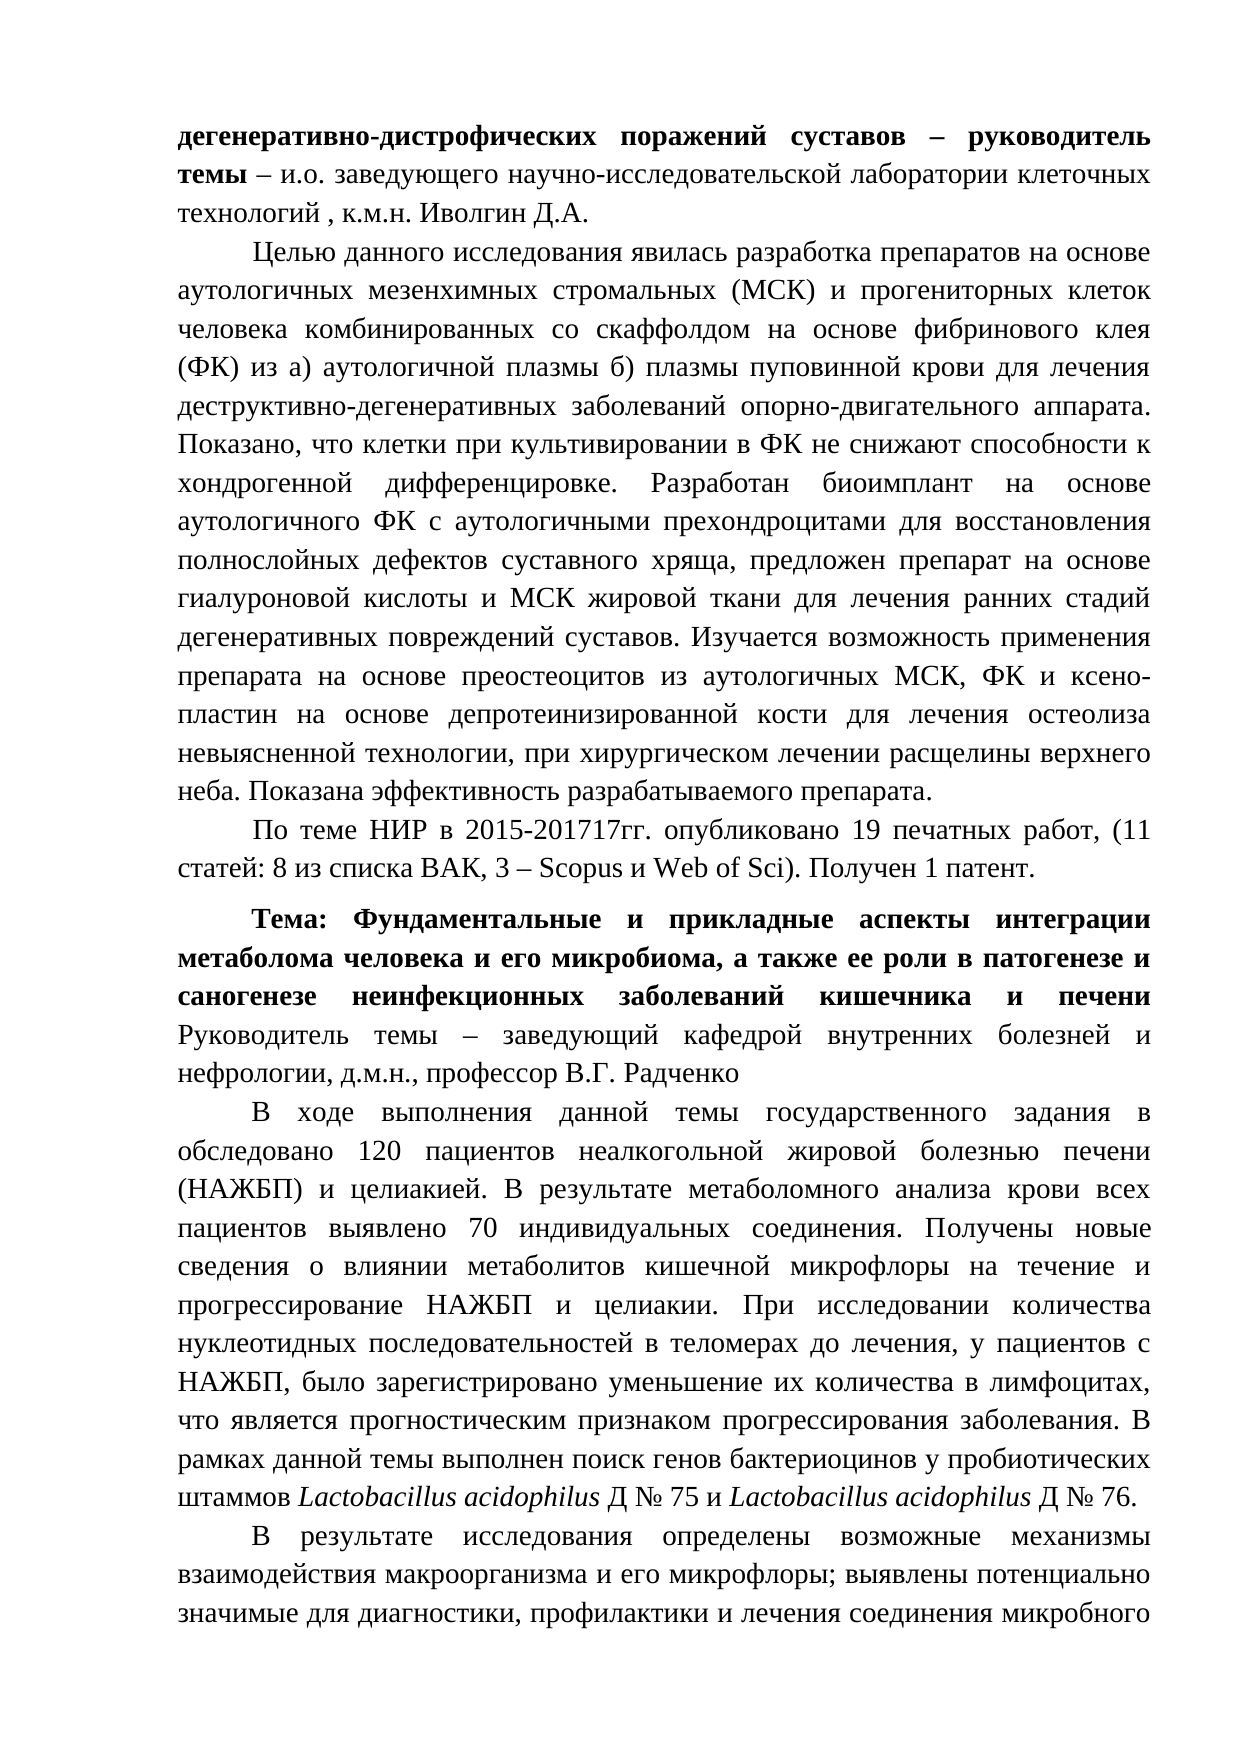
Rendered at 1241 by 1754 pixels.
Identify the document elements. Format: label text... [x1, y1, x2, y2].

text По теме НИР в 2015-201717гг. опубликовано 19 печатных работ, (11 статей: 8 из списка ВАК, 3 – Scopus и Web of Sci). Получен 1 патент. [177, 812, 1152, 884]
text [177, 118, 1152, 229]
text Тема: Фундаментальные и прикладные аспекты интеграции метаболома человека и его микробиома, а также ее роли в патогенезе и саногенезе неинфекционных заболеваний кишечника и печени Руководитель темы – заведующий кафедрой внутренних болезней и нефрологии, д.м.н., профессор В.Г. Радченко [177, 901, 1152, 1089]
text Целью данного исследования явилась разработка препаратов на основе аутологичных мезенхимных стромальных (МСК) и прогениторных клеток человека комбинированных со скаффолдом на основе фибринового клея (ФК) из а) аутологичной плазмы б) плазмы пуповинной крови для лечения деструктивно-дегенеративных заболеваний опорно-двигательного аппарата. Показано, что клетки при культивировании в ФК не снижают способности к хондрогенной дифференцировке. Разработан биоимплант на основе аутологичного ФК с аутологичными прехондроцитами для восстановления полнослойных дефектов суставного хряща, предложен препарат на основе гиалуроновой кислоты и МСК жировой ткани для лечения ранних стадий дегенеративных повреждений суставов. Изучается возможность применения препарата на основе преостеоцитов из аутологичных МСК, ФК и ксено-пластин на основе депротеинизированной кости для лечения остеолиза невыясненной технологии, при хирургическом лечении расщелины верхнего неба. Показана эффективность разрабатываемого препарата. [177, 234, 1152, 807]
text В ходе выполнения данной темы государственного задания в обследовано 120 пациентов неалкогольной жировой болезнью печени (НАЖБП) и целиакией. В результате метаболомного анализа крови всех пациентов выявлено 70 индивидуальных соединения. Получены новые сведения о влиянии метаболитов кишечной микрофлоры на течение и прогрессирование НАЖБП и целиакии. При исследовании количества нуклеотидных последовательностей в теломерах до лечения, у пациентов с НАЖБП, было зарегистрировано уменьшение их количества в лимфоцитах, что является прогностическим признаком прогрессирования заболевания. В рамках данной темы выполнен поиск генов бактериоцинов у пробиотических штаммов Lactobacillus acidophilus Д № 75 и Lactobacillus acidophilus Д № 76. [177, 1094, 1152, 1513]
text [177, 1518, 1152, 1629]
